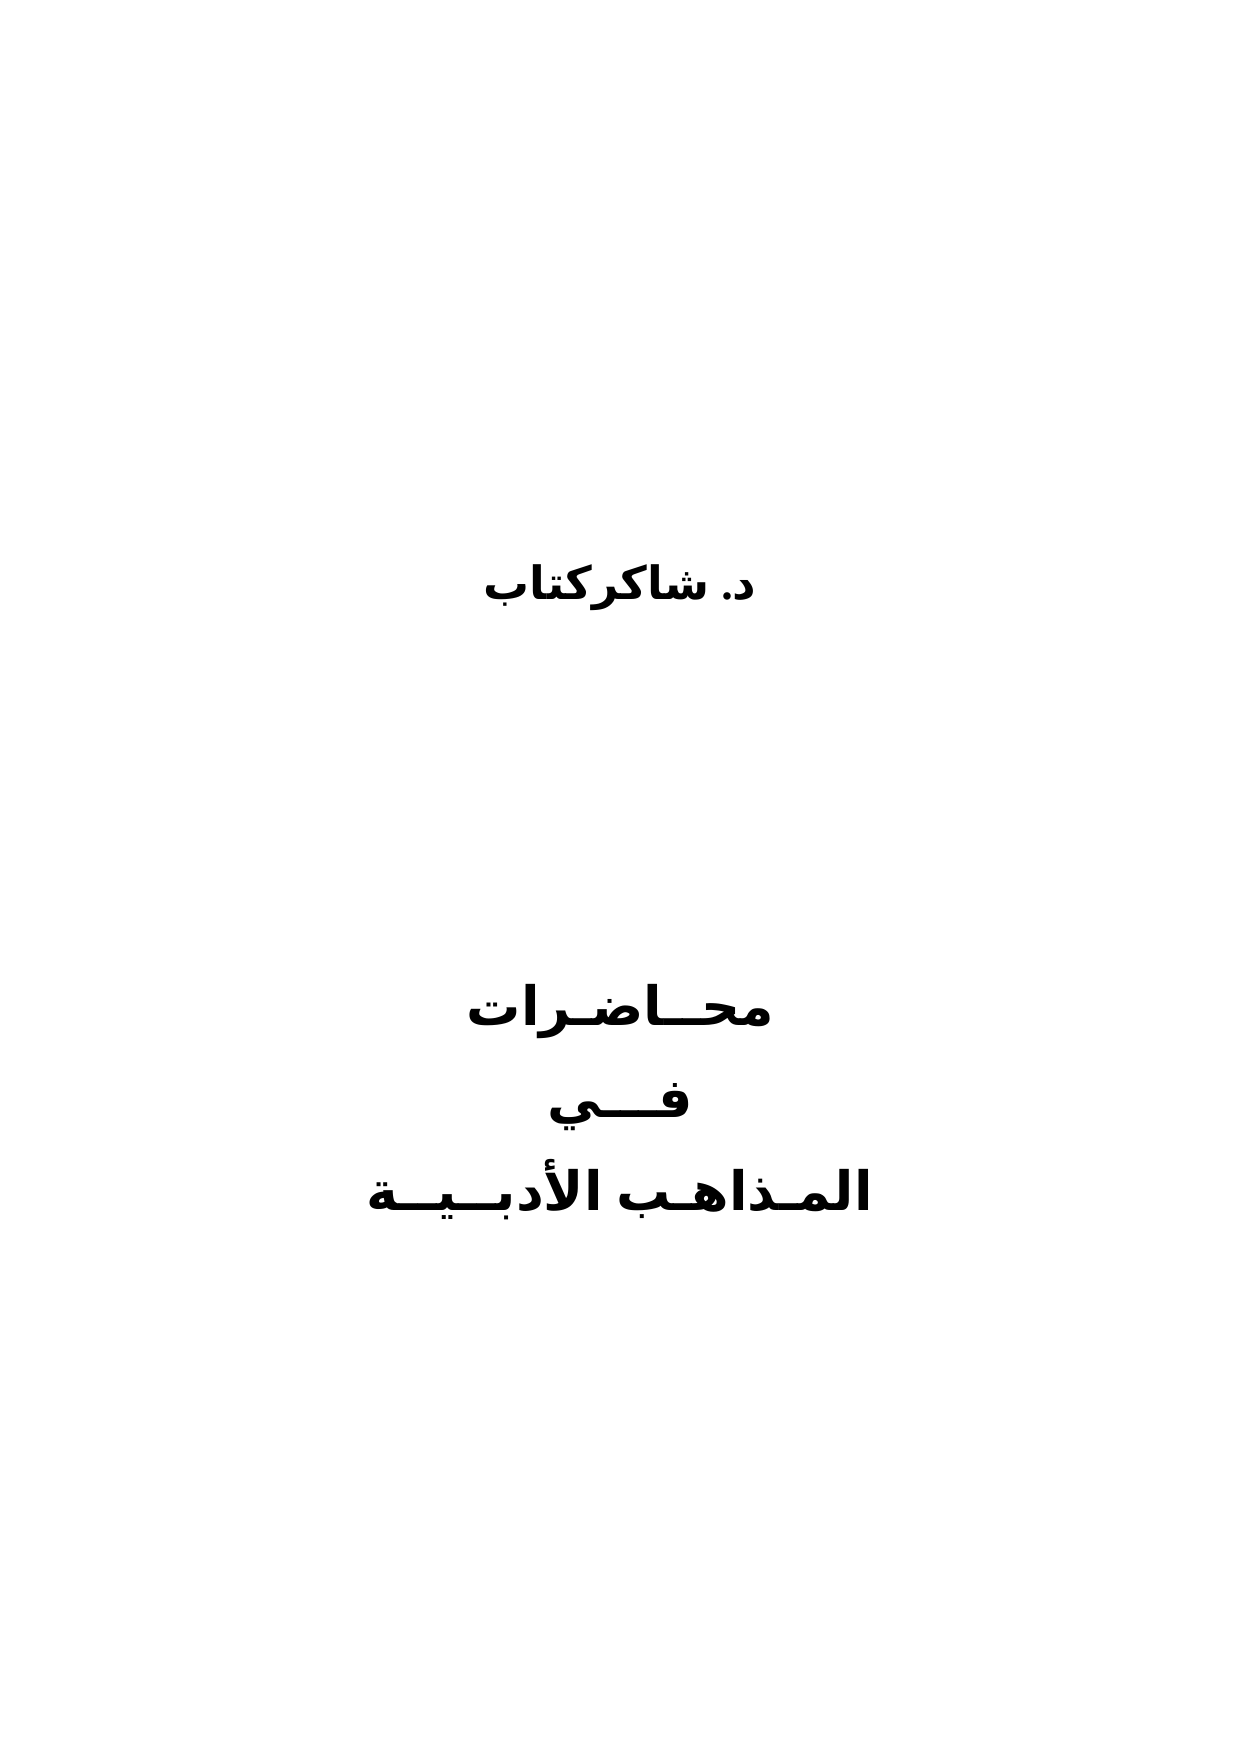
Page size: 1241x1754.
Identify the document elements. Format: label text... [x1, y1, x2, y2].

text محــاضـرات [150, 974, 1090, 1037]
text فـــي [150, 1067, 1090, 1129]
text د. شاكركتاب [150, 557, 1090, 609]
text المـذاهـب الأدبــيــة [150, 1159, 1090, 1222]
